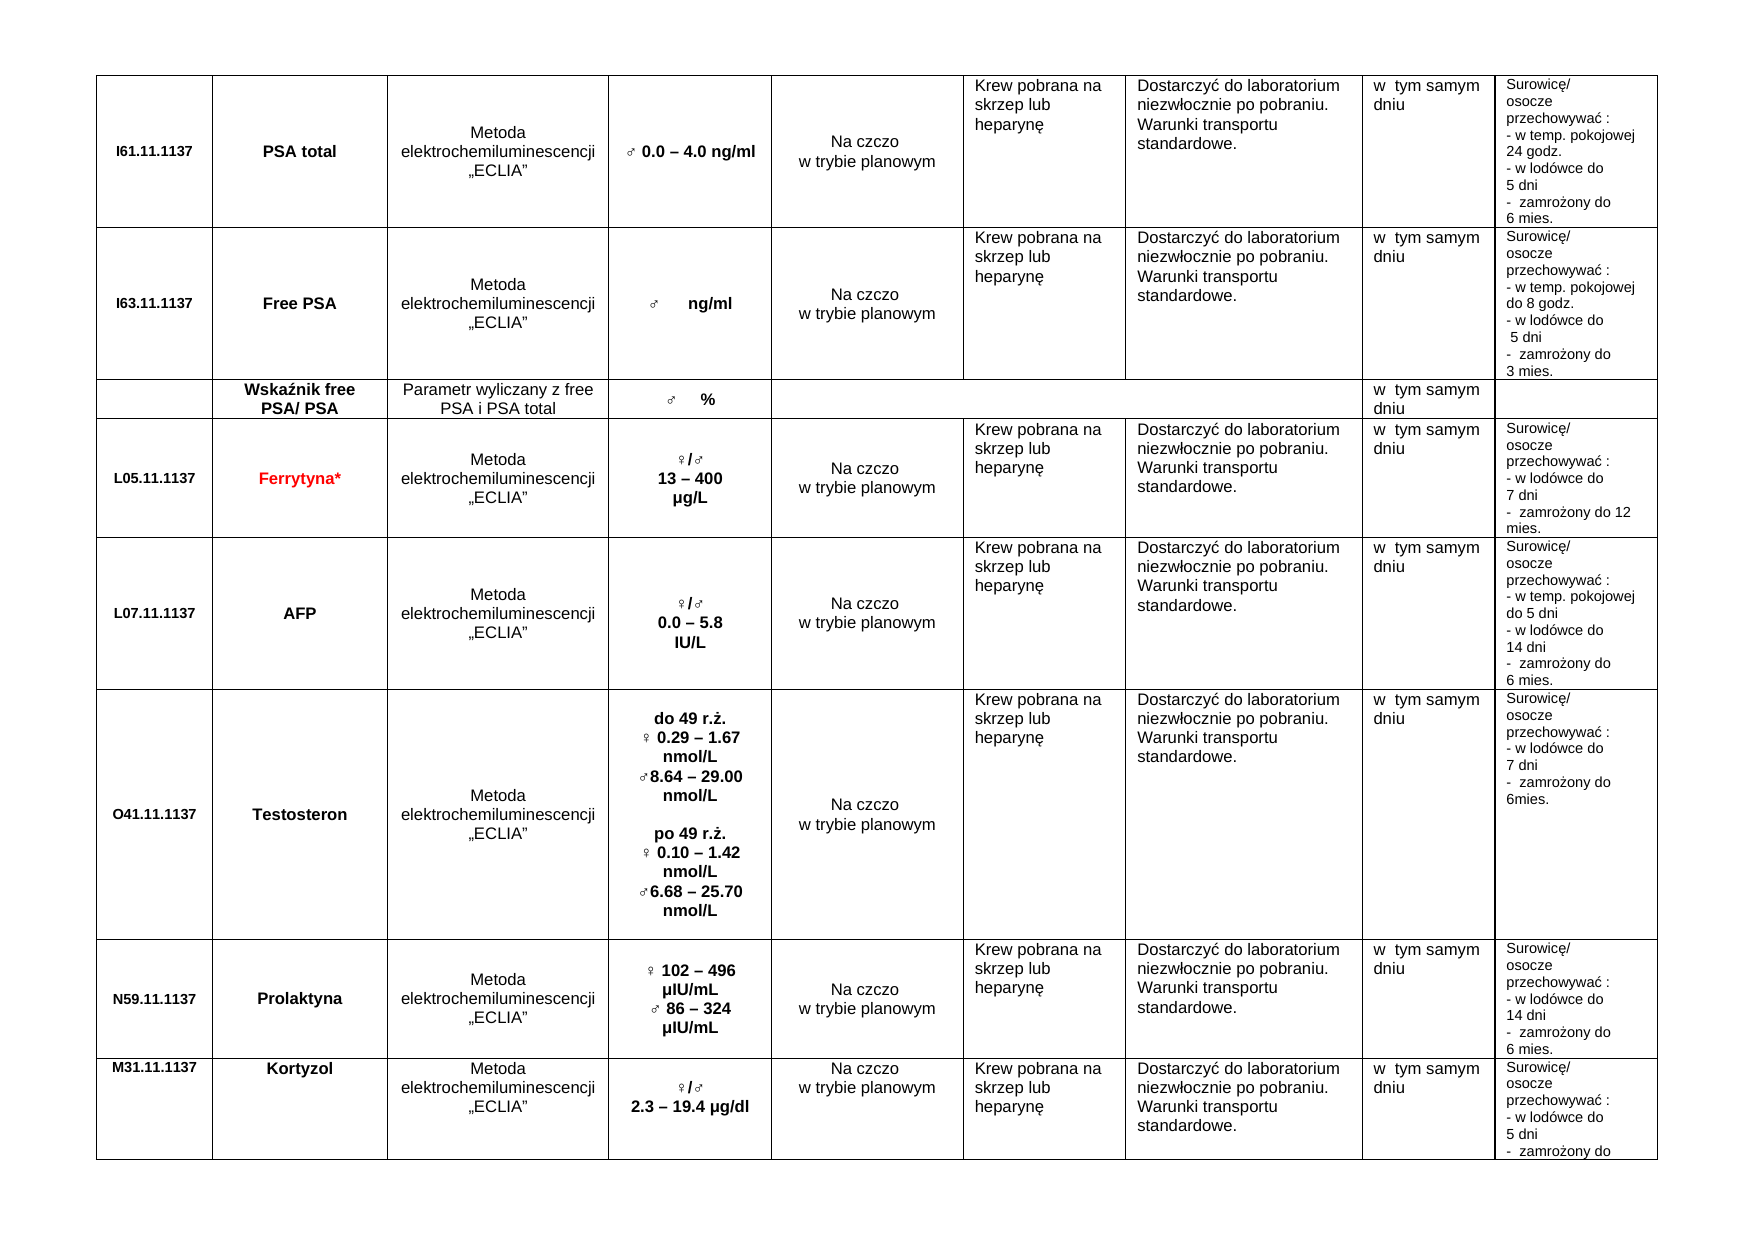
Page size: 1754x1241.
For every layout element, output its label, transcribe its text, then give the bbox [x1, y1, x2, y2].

table_cell ♀ 102 – 496 μIU/mL ♂ 86 – 324 μIU/mL [609, 940, 771, 1057]
table_cell Testosteron [213, 690, 387, 939]
table_cell Dostarczyć do laboratorium niezwłocznie po pobraniu. Warunki transportu standardowe. [1126, 940, 1362, 1057]
table_cell N59.11.1137 [97, 940, 212, 1057]
table_cell ♂ 0.0 – 4.0 ng/ml [609, 76, 771, 227]
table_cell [1496, 1059, 1657, 1159]
table_cell w tym samym dniu [1363, 419, 1494, 537]
table_cell Surowicę/ osocze przechowywać : - w temp. pokojowej 24 godz. - w lodówce do 5 dni - zamrożony do 6 mies. [1496, 76, 1657, 227]
table_cell Surowicę/ osocze przechowywać : - w lodówce do 7 dni - zamrożony do 6mies. [1496, 690, 1657, 939]
table_cell Ferrytyna* [213, 419, 387, 537]
table_cell Metoda elektrochemiluminescencji „ECLIA” [388, 228, 608, 379]
table_cell AFP [213, 538, 387, 689]
table_cell w tym samym dniu [1363, 1059, 1494, 1159]
table_cell w tym samym dniu [1363, 228, 1494, 379]
table_cell w tym samym dniu [1363, 538, 1494, 689]
table_cell Surowicę/ osocze przechowywać : - w temp. pokojowej do 5 dni - w lodówce do 14 dni - zamrożony do 6 mies. [1496, 538, 1657, 689]
table_cell Free PSA [213, 228, 387, 379]
table_cell Metoda elektrochemiluminescencji „ECLIA” [388, 538, 608, 689]
table_cell Parametr wyliczany z free PSA i PSA total [388, 380, 608, 418]
table_cell Na czczo w trybie planowym [772, 538, 963, 689]
table_cell Na czczo w trybie planowym [772, 228, 963, 379]
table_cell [964, 1059, 1125, 1159]
table_cell Na czczo w trybie planowym [772, 690, 963, 939]
table_cell L05.11.1137 [97, 419, 212, 537]
table_cell w tym samym dniu [1363, 76, 1494, 227]
table_cell Dostarczyć do laboratorium niezwłocznie po pobraniu. Warunki transportu standardowe. [1126, 538, 1362, 689]
table_cell ♂ % [609, 380, 771, 418]
table_cell L07.11.1137 [97, 538, 212, 689]
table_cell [1126, 76, 1362, 227]
table_cell [772, 380, 963, 418]
table_cell ♀/♂ 13 – 400 μg/L [609, 419, 771, 537]
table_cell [964, 76, 1125, 227]
table_cell M31.11.1137 [97, 1059, 212, 1159]
table_cell Krew pobrana na skrzep lub heparynę [964, 419, 1125, 537]
table_cell Dostarczyć do laboratorium niezwłocznie po pobraniu. Warunki transportu standardowe. [1126, 419, 1362, 537]
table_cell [388, 1059, 608, 1159]
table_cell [772, 1059, 963, 1159]
table_cell Metoda elektrochemiluminescencji „ECLIA” [388, 940, 608, 1057]
table_cell Prolaktyna [213, 940, 387, 1057]
table_cell I63.11.1137 [97, 228, 212, 379]
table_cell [388, 76, 608, 227]
table_cell Wskaźnik free PSA/ PSA [213, 380, 387, 418]
table_cell Surowicę/ osocze przechowywać : - w temp. pokojowej do 8 godz. - w lodówce do 5 dni - zamrożony do 3 mies. [1496, 228, 1657, 379]
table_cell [772, 76, 963, 227]
table_cell Krew pobrana na skrzep lub heparynę [964, 228, 1125, 379]
table_cell [1496, 380, 1657, 418]
table_cell Surowicę/ osocze przechowywać : - w lodówce do 7 dni - zamrożony do 12 mies. [1496, 419, 1657, 537]
table_cell Kortyzol [213, 1059, 387, 1159]
table_cell O41.11.1137 [97, 690, 212, 939]
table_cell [1126, 1059, 1362, 1159]
table_cell [1126, 380, 1362, 418]
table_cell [609, 1059, 771, 1159]
table_cell ♂ ng/ml [609, 228, 771, 379]
table_cell Dostarczyć do laboratorium niezwłocznie po pobraniu. Warunki transportu standardowe. [1126, 228, 1362, 379]
table_cell Metoda elektrochemiluminescencji „ECLIA” [388, 419, 608, 537]
table_cell Na czczo w trybie planowym [772, 940, 963, 1057]
table_cell [97, 380, 212, 418]
table_cell Krew pobrana na skrzep lub heparynę [964, 940, 1125, 1057]
table_cell I61.11.1137 [97, 76, 212, 227]
table_cell Na czczo w trybie planowym [772, 419, 963, 537]
table_cell w tym samym dniu [1363, 690, 1494, 939]
table_cell PSA total [213, 76, 387, 227]
table_cell [963, 380, 1126, 418]
table_cell ♀/♂ 0.0 – 5.8 IU/L [609, 538, 771, 689]
table_cell do 49 r.ż. ♀ 0.29 – 1.67 nmol/L ♂8.64 – 29.00 nmol/L po 49 r.ż. ♀ 0.10 – 1.42 nmol/L ♂6.68 – 25.70 nmol/L [609, 690, 771, 939]
table_cell Krew pobrana na skrzep lub heparynę [964, 690, 1125, 939]
table_cell Surowicę/ osocze przechowywać : - w lodówce do 14 dni - zamrożony do 6 mies. [1496, 940, 1657, 1057]
table_cell Krew pobrana na skrzep lub heparynę [964, 538, 1125, 689]
table_cell w tym samym dniu [1363, 380, 1494, 418]
table_cell w tym samym dniu [1363, 940, 1494, 1057]
table_cell Dostarczyć do laboratorium niezwłocznie po pobraniu. Warunki transportu standardowe. [1126, 690, 1362, 939]
table_cell Metoda elektrochemiluminescencji „ECLIA” [388, 690, 608, 939]
